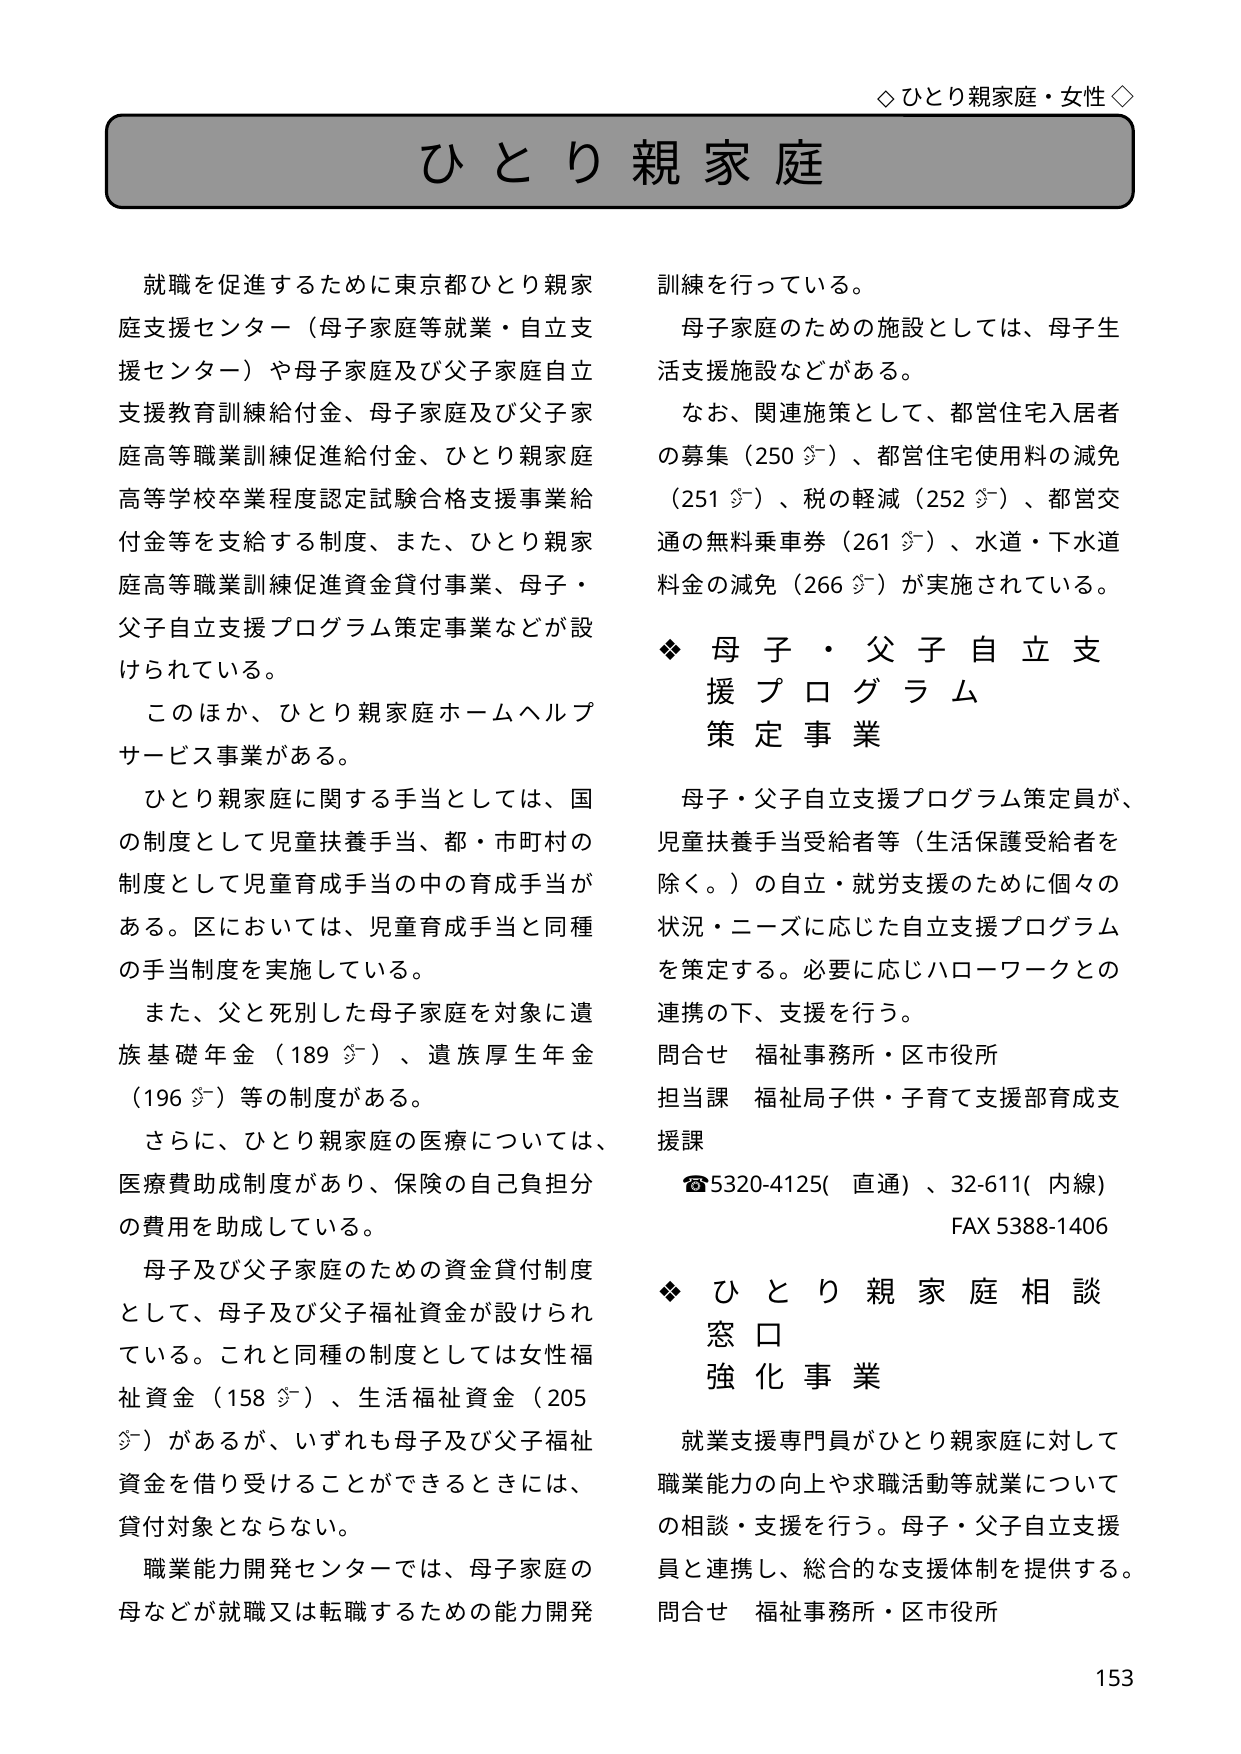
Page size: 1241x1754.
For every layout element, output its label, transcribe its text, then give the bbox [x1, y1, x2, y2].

text 担当課 福祉局子供・子育て支援部育成支援課 [644, 1075, 1122, 1161]
text また、父と死別した母子家庭を対象に遺族基礎年金（189㌻）、遺族厚生年金（196㌻）等の制度がある。 [118, 990, 596, 1118]
text 母子家庭のための施設としては、母子生活支援施設などがある。 [644, 305, 1122, 391]
text ❖ ひとり親家庭相談窓口 強化事業 [644, 1268, 1122, 1396]
text このほか、ひとり親家庭ホームヘルプサービス事業がある。 [118, 690, 596, 776]
text 職業能力開発センターでは、母子家庭の母などが就職又は転職するための能力開発訓練を行っている。 [644, 262, 1122, 305]
text 就業支援専門員がひとり親家庭に対して職業能力の向上や求職活動等就業についての相談・支援を行う。母子・父子自立支援員と連携し、総合的な支援体制を提供する。 [644, 1418, 1122, 1589]
text 問合せ 福祉事務所・区市役所 [644, 1589, 1122, 1632]
text ☎5320-4125(直通)、32-611(内線) [644, 1161, 1122, 1204]
text 母子・父子自立支援プログラム策定員が、児童扶養手当受給者等（生活保護受給者を除く。）の自立・就労支援のために個々の状況・ニーズに応じた自立支援プログラムを策定する。必要に応じハローワークとの連携の下、支援を行う。 [644, 776, 1122, 1033]
text ❖ 母子・父子自立支援プログラム 策定事業 [644, 626, 1122, 754]
text 母子及び父子家庭のための資金貸付制度として、母子及び父子福祉資金が設けられている。これと同種の制度としては女性福祉資金（158㌻）、生活福祉資金（205㌻）があるが、いずれも母子及び父子福祉資金を借り受けることができるときには、貸付対象とならない。 [118, 1247, 596, 1546]
text 就職を促進するために東京都ひとり親家庭支援センター（母子家庭等就業・自立支援センター）や母子家庭及び父子家庭自立支援教育訓練給付金、母子家庭及び父子家庭高等職業訓練促進給付金、ひとり親家庭高等学校卒業程度認定試験合格支援事業給付金等を支給する制度、また、ひとり親家庭高等職業訓練促進資金貸付事業、母子・父子自立支援プログラム策定事業などが設けられている。 [118, 262, 596, 690]
text 問合せ 福祉事務所・区市役所 [644, 1033, 1122, 1075]
text さらに、ひとり親家庭の医療については、医療費助成制度があり、保険の自己負担分の費用を助成している。 [118, 1118, 596, 1247]
text FAX 5388-1406 [644, 1204, 1122, 1247]
text 職業能力開発センターでは、母子家庭の母などが就職又は転職するための能力開発訓練を行っている。 [118, 1546, 596, 1632]
text ひとり親家庭に関する手当としては、国の制度として児童扶養手当、都・市町村の制度として児童育成手当の中の育成手当がある。区においては、児童育成手当と同種の手当制度を実施している。 [118, 776, 596, 990]
text なお、関連施策として、都営住宅入居者の募集（250㌻）、都営住宅使用料の減免（251㌻）、税の軽減（252㌻）、都営交通の無料乗車券（261㌻）、水道・下水道料金の減免（266㌻）が実施されている。 [644, 391, 1122, 604]
